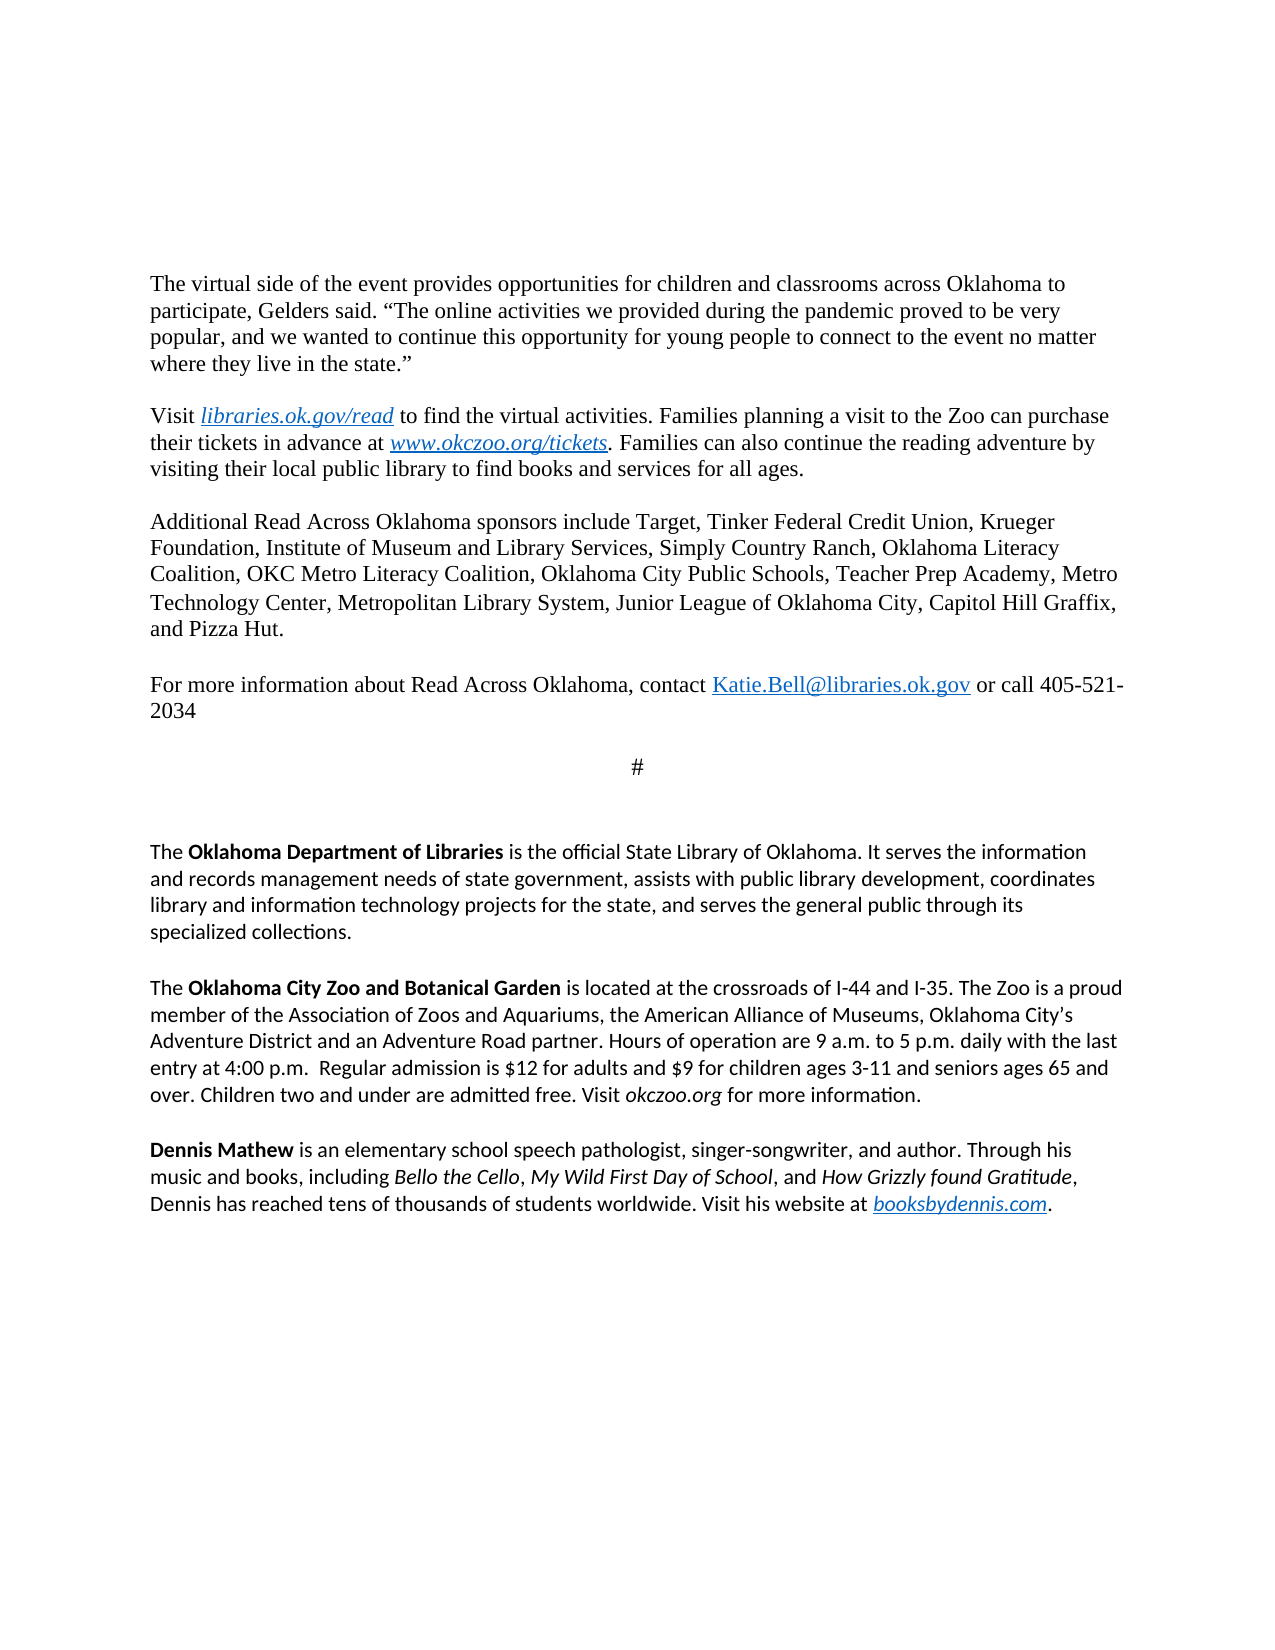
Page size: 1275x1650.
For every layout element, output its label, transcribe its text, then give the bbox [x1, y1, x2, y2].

text Visit libraries.ok.gov/read to find the virtual activities. Families planning a visit to the Zoo can purchase their tickets in advance at www.okczoo.org/tickets. Families can also continue the reading adventure by visiting their local public library to find books and services for all ages. [150, 402, 1125, 481]
text The virtual side of the event provides opportunities for children and classrooms across Oklahoma to participate, Gelders said. “The online activities we provided during the pandemic proved to be very popular, and we wanted to continue this opportunity for young people to connect to the event no matter where they live in the state.” [150, 271, 1125, 376]
text For more information about Read Across Oklahoma, contact Katie.Bell@libraries.ok.gov or call 405-521-2034 [150, 671, 1125, 723]
text Dennis Mathew is an elementary school speech pathologist, singer-songwriter, and author. Through his music and books, including Bello the Cello, My Wild First Day of School, and How Grizzly found Gratitude, Dennis has reached tens of thousands of students worldwide. Visit his website at booksbydennis.com. [150, 1137, 1125, 1217]
text Additional Read Across Oklahoma sponsors include Target, Tinker Federal Credit Union, Krueger Foundation, Institute of Museum and Library Services, Simply Country Ranch, Oklahoma Literacy Coalition, OKC Metro Literacy Coalition, Oklahoma City Public Schools, Teacher Prep Academy, Metro Technology Center, Metropolitan Library System, Junior League of Oklahoma City, Capitol Hill Graffix, and Pizza Hut. [150, 508, 1125, 642]
text The Oklahoma City Zoo and Botanical Garden is located at the crossroads of I-44 and I-35. The Zoo is a proud member of the Association of Zoos and Aquariums, the American Alliance of Museums, Oklahoma City’s Adventure District and an Adventure Road partner. Hours of operation are 9 a.m. to 5 p.m. daily with the last entry at 4:00 p.m. Regular admission is $12 for adults and $9 for children ages 3-11 and seniors ages 65 and over. Children two and under are admitted free. Visit okczoo.org for more information. [150, 974, 1125, 1107]
text # [150, 752, 1125, 781]
text The Oklahoma Department of Libraries is the official State Library of Oklahoma. It serves the information and records management needs of state government, assists with public library development, coordinates library and information technology projects for the state, and serves the general public through its specialized collections. [150, 838, 1125, 945]
